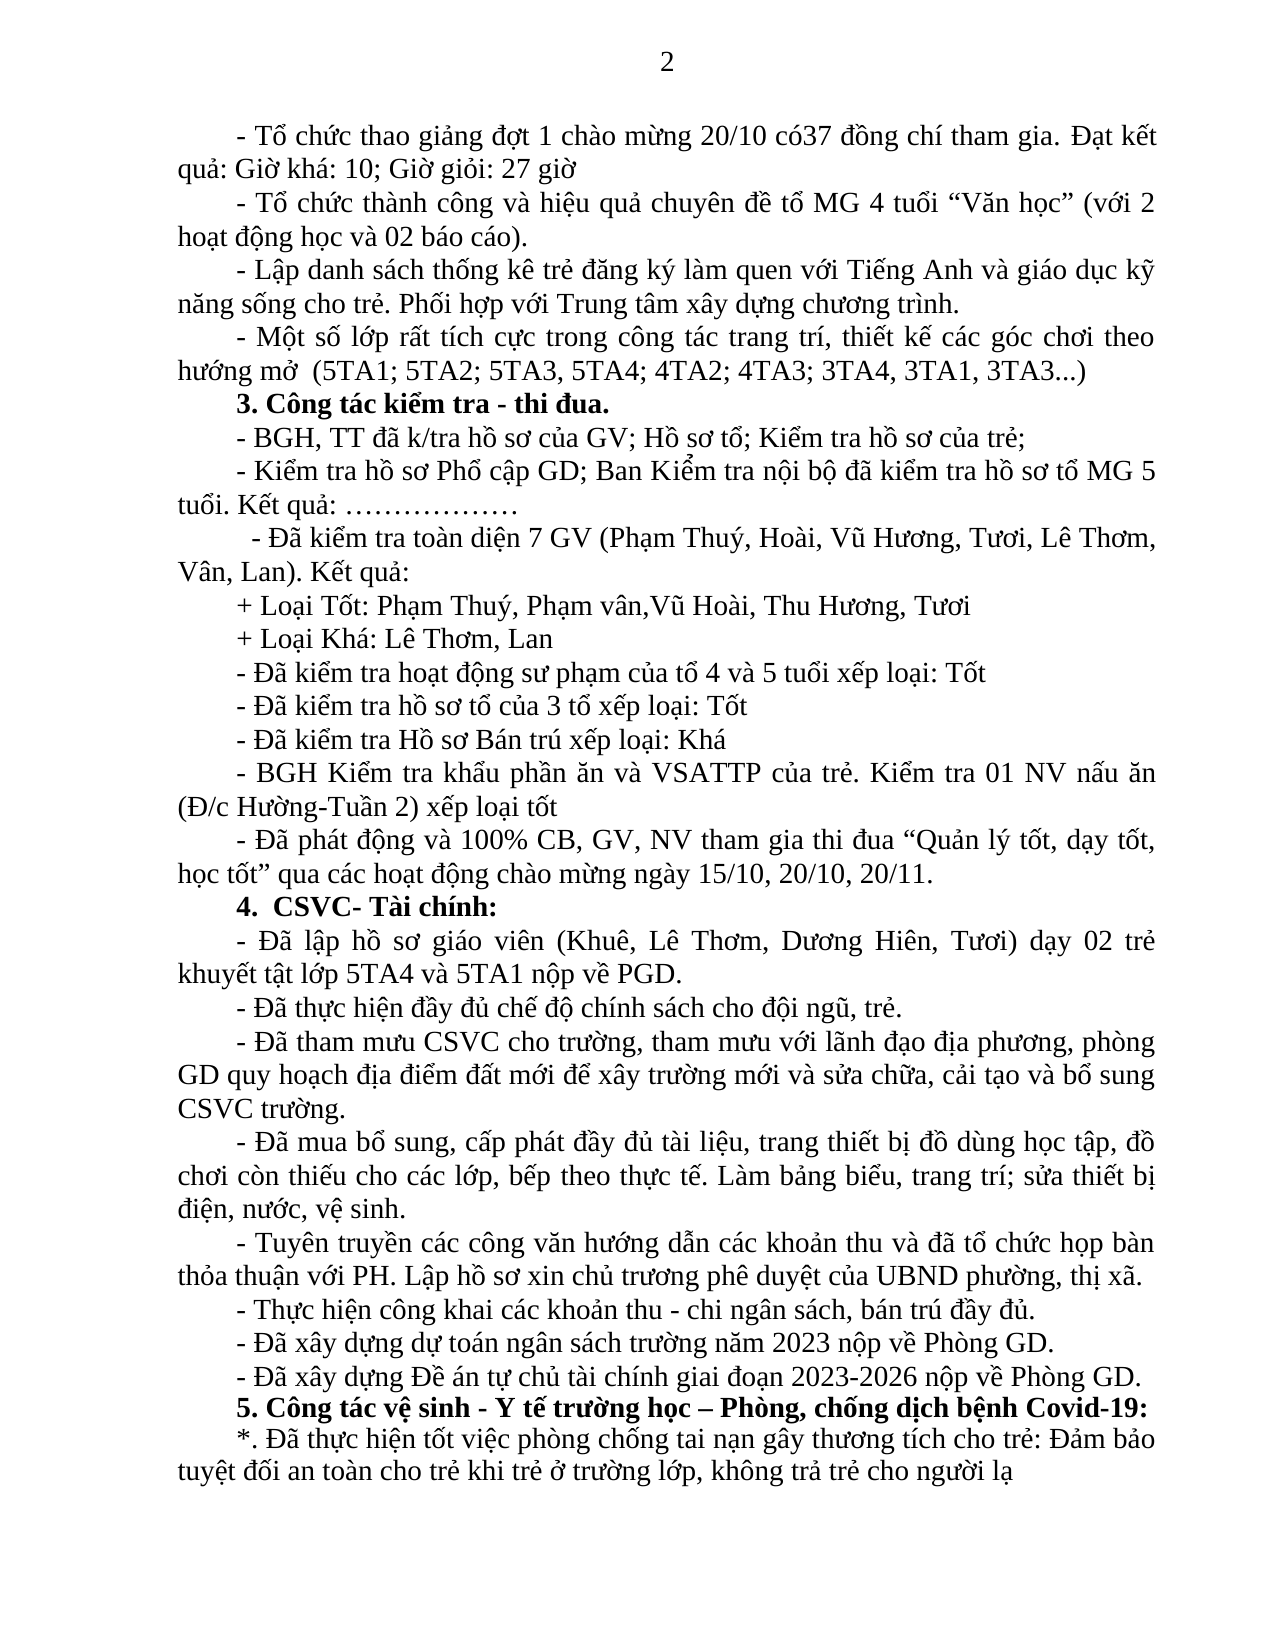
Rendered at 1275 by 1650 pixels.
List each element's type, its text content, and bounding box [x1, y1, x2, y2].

text *. Đã thực hiện tốt việc phòng chống tai nạn gây thương tích cho trẻ: Đảm bảo tuyệt đối an toàn cho trẻ khi trẻ ở trường lớp, không trả trẻ cho người lạ [177, 1424, 1157, 1486]
text - Đã mua bổ sung, cấp phát đầy đủ tài liệu, trang thiết bị đồ dùng học tập, đồ chơi còn thiếu cho các lớp, bếp theo thực tế. Làm bảng biểu, trang trí; sửa thiết bị điện, nước, vệ sinh. [177, 1124, 1157, 1225]
text - Đã kiểm tra Hồ sơ Bán trú xếp loại: Khá [177, 722, 1157, 755]
text - Đã xây dựng Đề án tự chủ tài chính giai đoạn 2023-2026 nộp về Phòng GD. [177, 1359, 1157, 1393]
text 5. Công tác vệ sinh - Y tế trường học – Phòng, chống dịch bệnh Covid-19: [177, 1393, 1157, 1424]
text - Đã thực hiện đầy đủ chế độ chính sách cho đội ngũ, trẻ. [177, 990, 1157, 1024]
text - Đã phát động và 100% CB, GV, NV tham gia thi đua “Quản lý tốt, dạy tốt, học tốt” qua các hoạt động chào mừng ngày 15/10, 20/10, 20/11. [177, 822, 1157, 889]
text - Tổ chức thành công và hiệu quả chuyên đề tổ MG 4 tuổi “Văn học” (với 2 hoạt động học và 02 báo cáo). [177, 185, 1157, 252]
text - Đã kiểm tra hồ sơ tổ của 3 tổ xếp loại: Tốt [177, 688, 1157, 722]
text - BGH Kiểm tra khẩu phần ăn và VSATTP của trẻ. Kiểm tra 01 NV nấu ăn (Đ/c Hường-Tuần 2) xếp loại tốt [177, 755, 1157, 822]
text - Một số lớp rất tích cực trong công tác trang trí, thiết kế các góc chơi theo hướng mở (5TA1; 5TA2; 5TA3, 5TA4; 4TA2; 4TA3; 3TA4, 3TA1, 3TA3...) [177, 319, 1157, 386]
text - Đã tham mưu CSVC cho trường, tham mưu với lãnh đạo địa phương, phòng GD quy hoạch địa điểm đất mới để xây trường mới và sửa chữa, cải tạo và bổ sung CSVC trường. [177, 1024, 1157, 1124]
text + Loại Khá: Lê Thơm, Lan [177, 621, 1157, 655]
text + Loại Tốt: Phạm Thuý, Phạm vân,Vũ Hoài, Thu Hương, Tươi [177, 588, 1157, 621]
text - Đã kiểm tra toàn diện 7 GV (Phạm Thuý, Hoài, Vũ Hương, Tươi, Lê Thơm, Vân, Lan). Kết quả: [177, 521, 1157, 588]
text - Tuyên truyền các công văn hướng dẫn các khoản thu và đã tổ chức họp bàn thỏa thuận với PH. Lập hồ sơ xin chủ trương phê duyệt của UBND phường, thị xã. [177, 1225, 1157, 1292]
text - Đã kiểm tra hoạt động sư phạm của tổ 4 và 5 tuổi xếp loại: Tốt [177, 655, 1157, 688]
text - Tổ chức thao giảng đợt 1 chào mừng 20/10 có37 đồng chí tham gia. Đạt kết quả: Giờ khá: 10; Giờ giỏi: 27 giờ [177, 118, 1157, 185]
text - BGH, TT đã k/tra hồ sơ của GV; Hồ sơ tổ; Kiểm tra hồ sơ của trẻ; [177, 420, 1157, 453]
text - Đã lập hồ sơ giáo viên (Khuê, Lê Thơm, Dương Hiên, Tươi) dạy 02 trẻ khuyết tật lớp 5TA4 và 5TA1 nộp về PGD. [177, 923, 1157, 990]
text 4. CSVC- Tài chính: [177, 889, 1157, 923]
text - Kiểm tra hồ sơ Phổ cập GD; Ban Kiểm tra nội bộ đã kiểm tra hồ sơ tổ MG 5 tuổi. Kết quả: ……………… [177, 453, 1157, 521]
text - Lập danh sách thống kê trẻ đăng ký làm quen với Tiếng Anh và giáo dục kỹ năng sống cho trẻ. Phối hợp với Trung tâm xây dựng chương trình. [177, 252, 1157, 319]
text 3. Công tác kiểm tra - thi đua. [177, 386, 1157, 420]
text - Thực hiện công khai các khoản thu - chi ngân sách, bán trú đầy đủ. [177, 1292, 1157, 1326]
text - Đã xây dựng dự toán ngân sách trường năm 2023 nộp về Phòng GD. [177, 1326, 1157, 1359]
